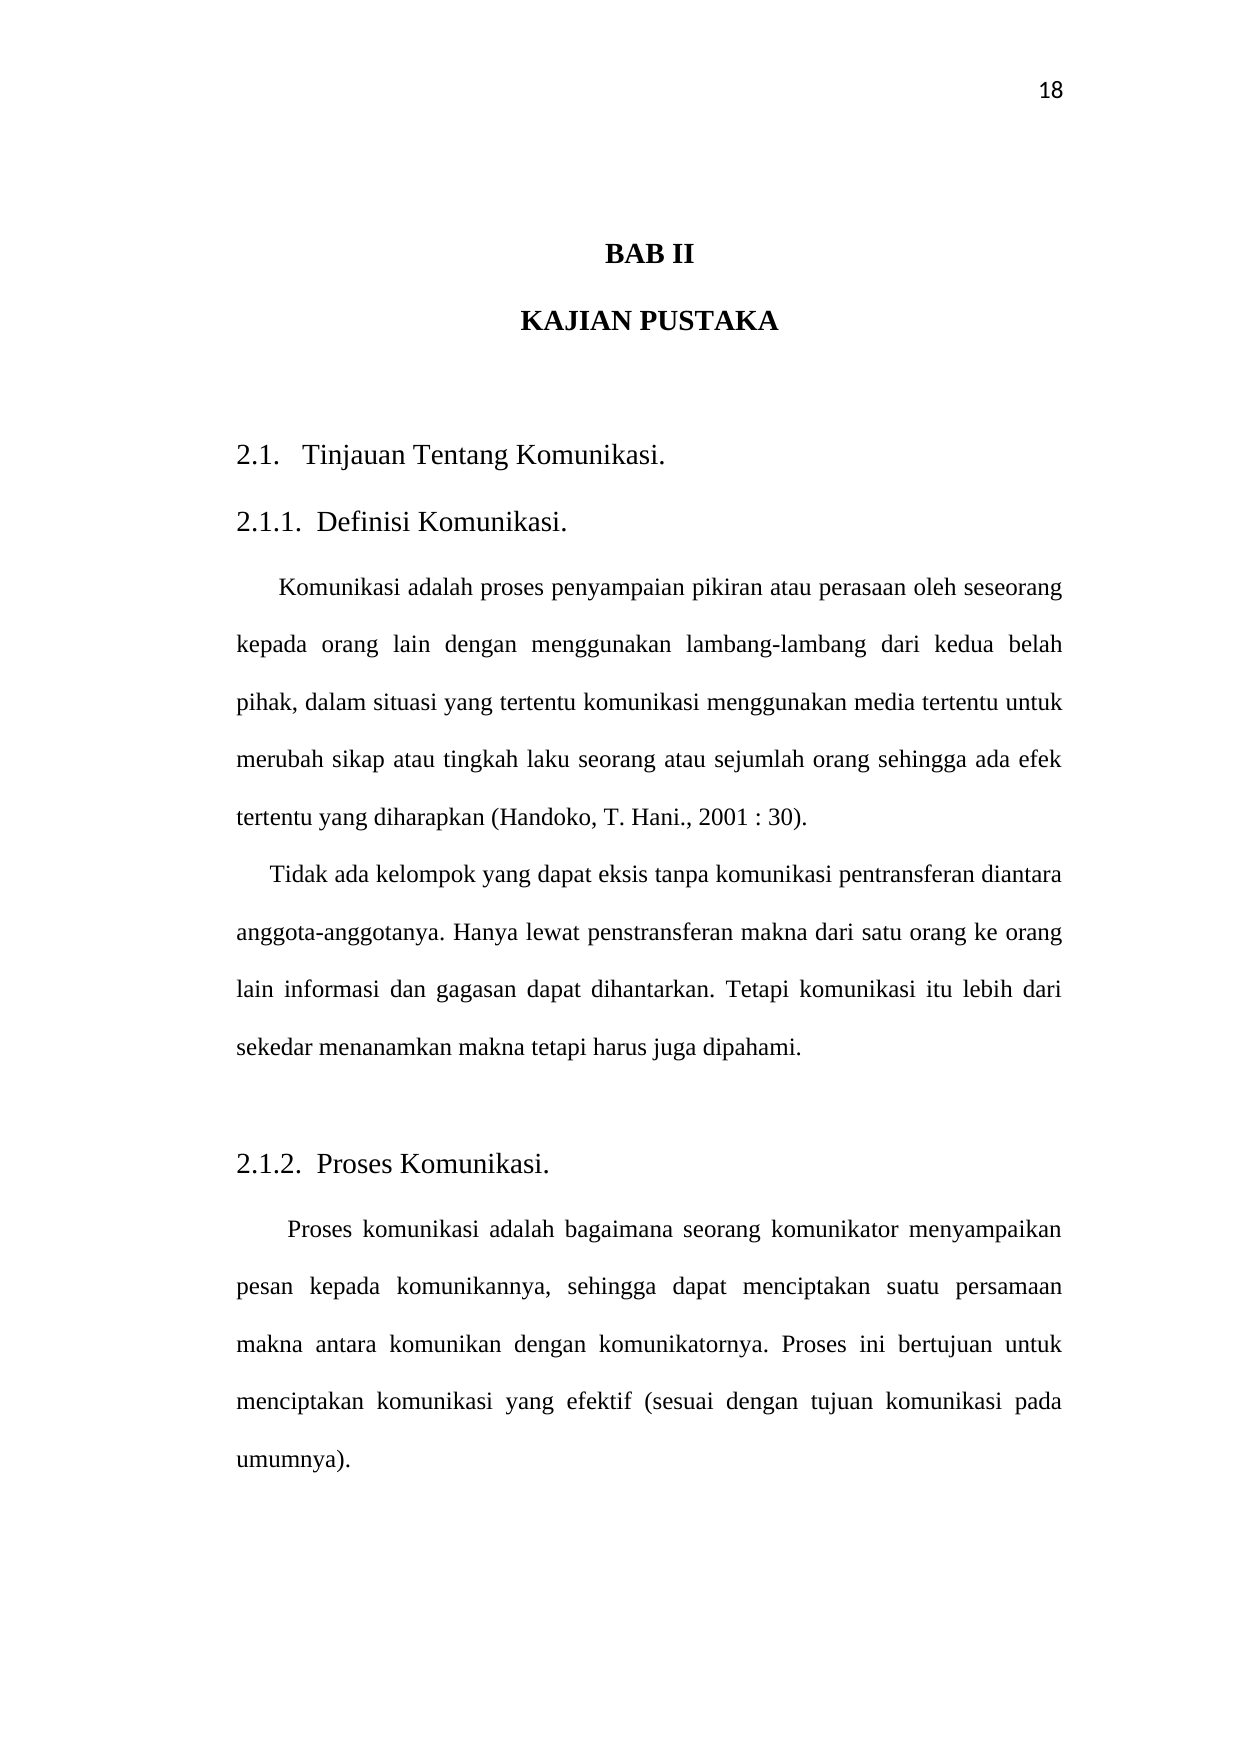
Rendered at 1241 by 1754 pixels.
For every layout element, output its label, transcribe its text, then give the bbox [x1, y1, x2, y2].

text Tidak ada kelompok yang dapat eksis tanpa komunikasi pentransferan diantara anggota-anggotanya. Hanya lewat penstransferan makna dari satu orang ke orang lain informasi dan gagasan dapat dihantarkan. Tetapi komunikasi itu lebih dari sekedar menanamkan makna tetapi harus juga dipahami. [236, 859, 1063, 1060]
text 2.1. Tinjauan Tentang Komunikasi. [236, 437, 1063, 471]
text BAB II [236, 236, 1063, 270]
text Komunikasi adalah proses penyampaian pikiran atau perasaan oleh seseorang kepada orang lain dengan menggunakan lambang-lambang dari kedua belah pihak, dalam situasi yang tertentu komunikasi menggunakan media tertentu untuk merubah sikap atau tingkah laku seorang atau sejumlah orang sehingga ada efek tertentu yang diharapkan (Handoko, T. Hani., 2001 : 30). [236, 572, 1063, 830]
text 2.1.1. Definisi Komunikasi. [236, 504, 1063, 538]
text KAJIAN PUSTAKA [236, 303, 1063, 337]
text 2.1.2. Proses Komunikasi. [236, 1147, 1063, 1180]
text Proses komunikasi adalah bagaimana seorang komunikator menyampaikan pesan kepada komunikannya, sehingga dapat menciptakan suatu persamaan makna antara komunikan dengan komunikatornya. Proses ini bertujuan untuk menciptakan komunikasi yang efektif (sesuai dengan tujuan komunikasi pada umumnya). [236, 1214, 1063, 1472]
